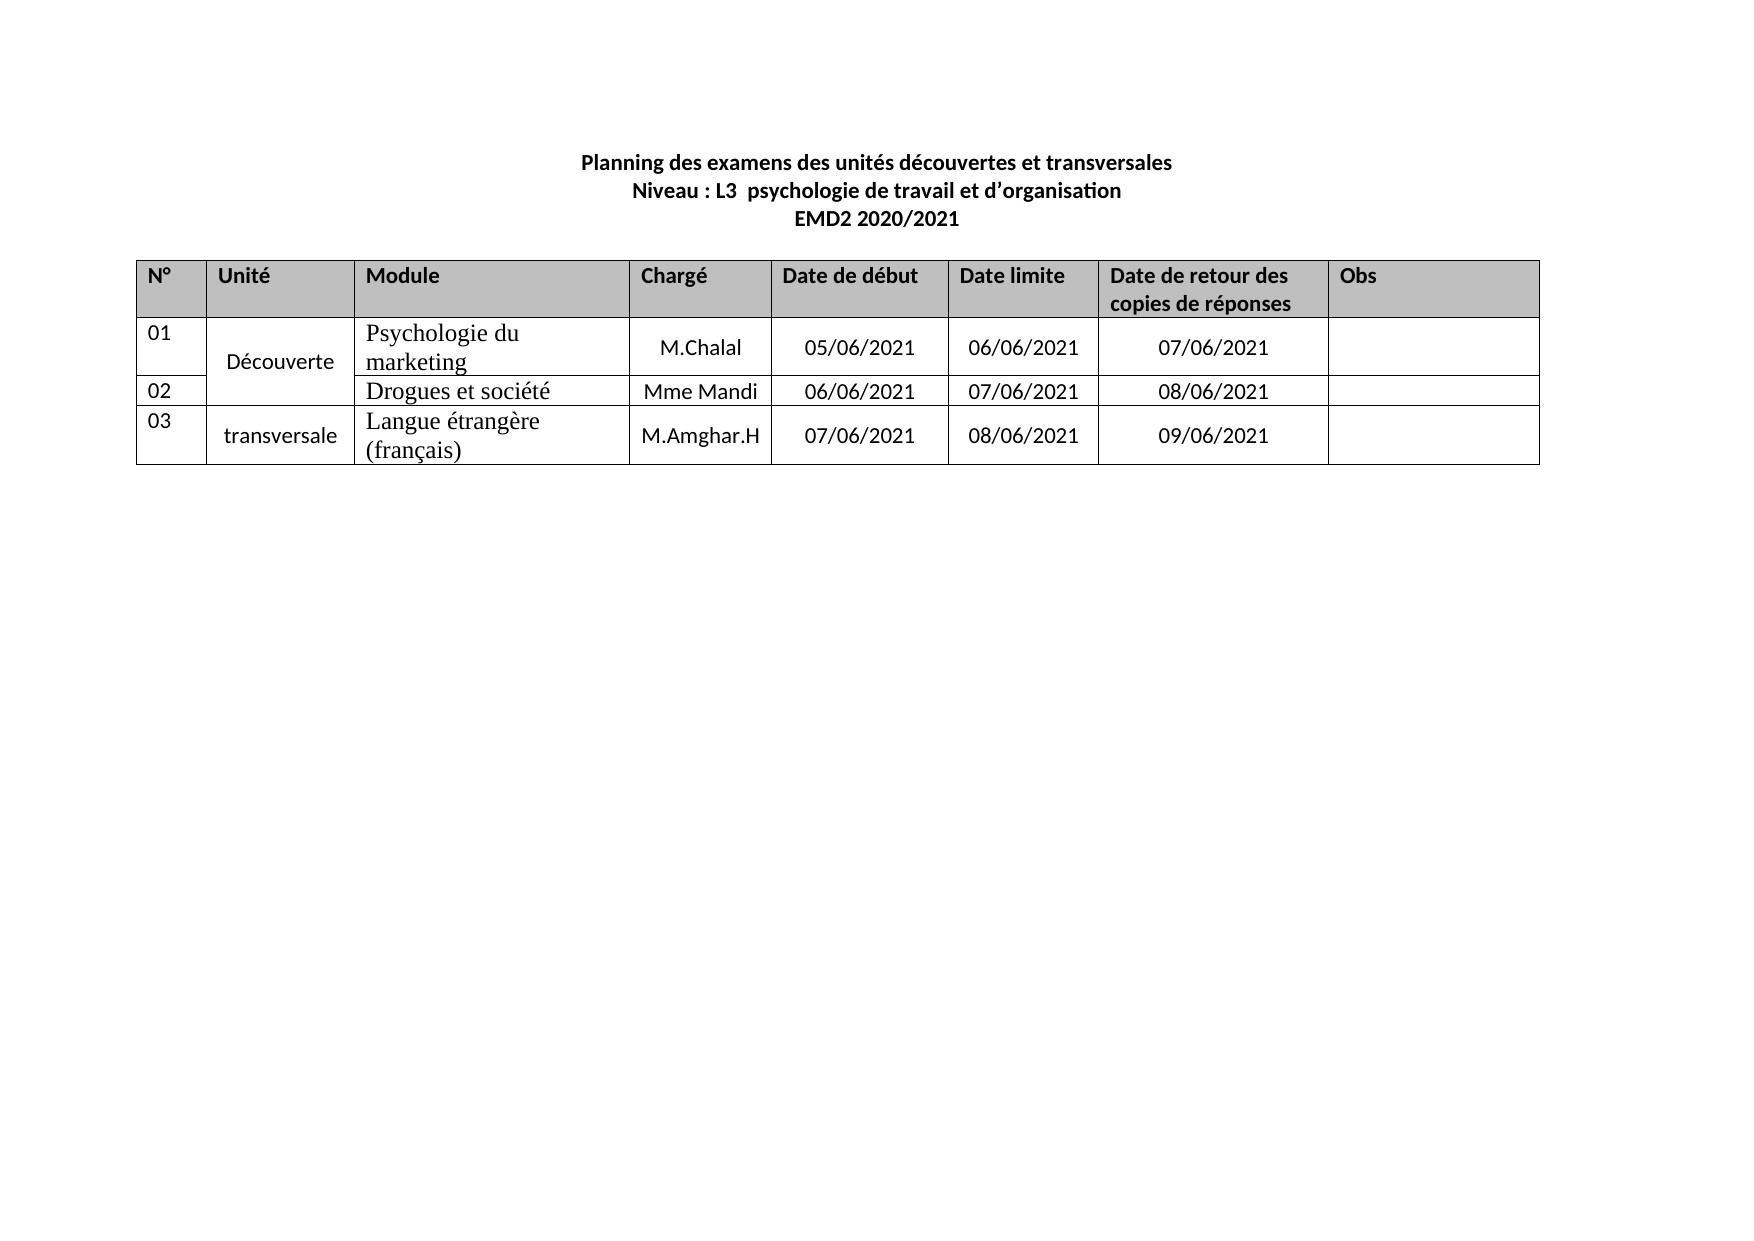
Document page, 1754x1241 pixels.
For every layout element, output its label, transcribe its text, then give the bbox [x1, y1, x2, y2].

table_cell 08/06/2021 [1099, 376, 1328, 405]
table_cell [1329, 376, 1539, 405]
table_header Obs [1329, 261, 1539, 317]
table_cell Langue étrangère (français) [355, 406, 629, 464]
table_cell 03 [137, 406, 206, 464]
table_header Date de début [772, 261, 948, 317]
table_cell 08/06/2021 [949, 406, 1098, 464]
table_cell 09/06/2021 [1099, 406, 1328, 464]
table_cell 07/06/2021 [949, 376, 1098, 405]
table_cell 05/06/2021 [772, 318, 948, 375]
table_header Date limite [949, 261, 1098, 317]
table_header Chargé [630, 261, 771, 317]
table_cell transversale [207, 406, 354, 464]
table_cell 07/06/2021 [1099, 318, 1328, 375]
text EMD2 2020/2021 [148, 204, 1606, 232]
text Niveau : L3 psychologie de travail et d’organisation [148, 176, 1606, 204]
table_cell M.Chalal [630, 318, 771, 375]
table_cell [1329, 406, 1539, 464]
table_cell 06/06/2021 [949, 318, 1098, 375]
table_cell 02 [137, 376, 206, 405]
table_cell 06/06/2021 [772, 376, 948, 405]
table_header N° [137, 261, 206, 317]
table_cell 01 [137, 318, 206, 375]
table_cell Découverte [207, 318, 354, 405]
table_header Unité [207, 261, 354, 317]
table_cell Psychologie du marketing [355, 318, 629, 375]
table_cell [1329, 318, 1539, 375]
text Planning des examens des unités découvertes et transversales [148, 148, 1606, 176]
table_cell Mme Mandi [630, 376, 771, 405]
table_cell Drogues et société [355, 376, 629, 405]
table_header Date de retour des copies de réponses [1099, 261, 1328, 317]
table_cell M.Amghar.H [630, 406, 771, 464]
table_header Module [355, 261, 629, 317]
table_cell 07/06/2021 [772, 406, 948, 464]
